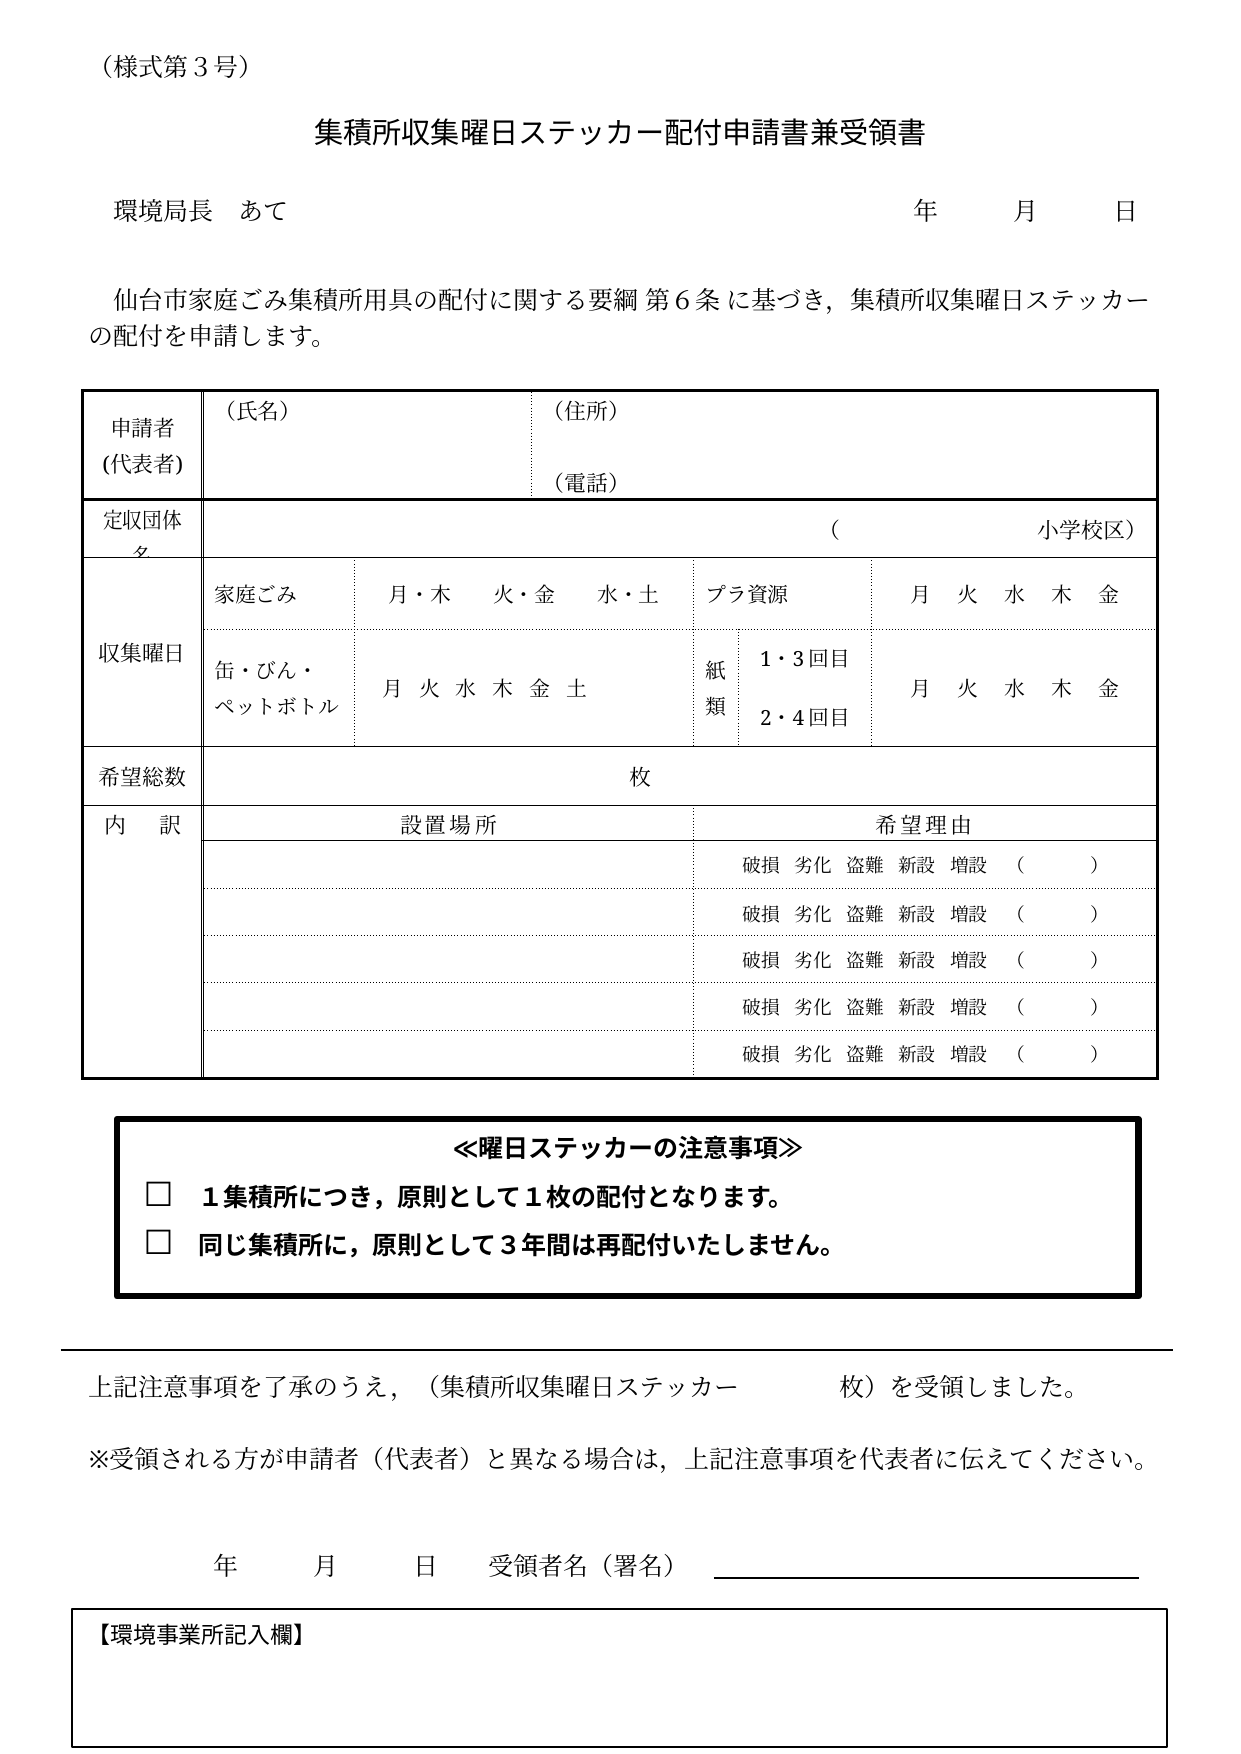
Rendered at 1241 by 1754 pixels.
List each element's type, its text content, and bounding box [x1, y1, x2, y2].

table_cell 破損 劣化 盗難 新設 増設 （ ） [694, 888, 1156, 935]
text ※受領される方が申請者（代表者）と異なる場合は，上記注意事項を代表者に伝えてください。 [89, 1421, 1152, 1493]
table_cell 月・木 火・金 水・土 [354, 558, 694, 629]
table_cell 設置場所 [204, 806, 694, 840]
table_cell [204, 1030, 694, 1077]
table_cell 1・3回目 [738, 629, 871, 686]
table_header 申請者 (代表者) [84, 392, 201, 498]
text 年 月 日 受領者名（署名） [89, 1546, 1152, 1582]
table_cell 月 火 水 木 金 [871, 629, 1156, 746]
table_cell 枚 [204, 747, 1156, 805]
table_cell 破損 劣化 盗難 新設 増設 （ ） [694, 935, 1156, 982]
text 環境局長 あて 年 月 日 [89, 192, 1152, 228]
table_header （住所） （電話） [531, 392, 1156, 498]
table_cell 収集曜日 [84, 558, 201, 746]
table_cell 希望理由 [694, 806, 1156, 840]
table_cell [204, 982, 694, 1029]
table_cell 破損 劣化 盗難 新設 増設 （ ） [694, 841, 1156, 888]
table_cell （ 小学校区） [204, 501, 1156, 557]
table_cell 内 訳 [84, 806, 201, 840]
table_cell 破損 劣化 盗難 新設 増設 （ ） [694, 982, 1156, 1029]
table_cell 希望総数 [84, 747, 201, 805]
text 集積所収集曜日ステッカー配付申請書兼受領書 [89, 110, 1152, 152]
table_cell 月 火 水 木 金 土 [354, 629, 694, 746]
table_cell [84, 841, 201, 1077]
table_cell 2・4回目 [738, 686, 871, 746]
table_header （氏名） [204, 392, 531, 498]
table_cell [204, 888, 694, 935]
table_cell 定収団体名 [84, 501, 201, 557]
table_cell 破損 劣化 盗難 新設 増設 （ ） [694, 1030, 1156, 1077]
table_cell 紙類 [694, 629, 738, 746]
table_cell [204, 935, 694, 982]
table_cell プラ資源 [694, 558, 871, 629]
table_cell 缶・びん・ ペットボトル [204, 629, 354, 746]
text 仙台市家庭ごみ集積所用具の配付に関する要綱 第６条 に基づき，集積所収集曜日ステッカーの配付を申請します。 [89, 281, 1152, 353]
table_cell [204, 841, 694, 888]
table_cell 家庭ごみ [204, 558, 354, 629]
text 上記注意事項を了承のうえ，（集積所収集曜日ステッカー 枚）を受領しました。 [89, 1367, 1152, 1403]
table_cell 月 火 水 木 金 [871, 558, 1156, 629]
